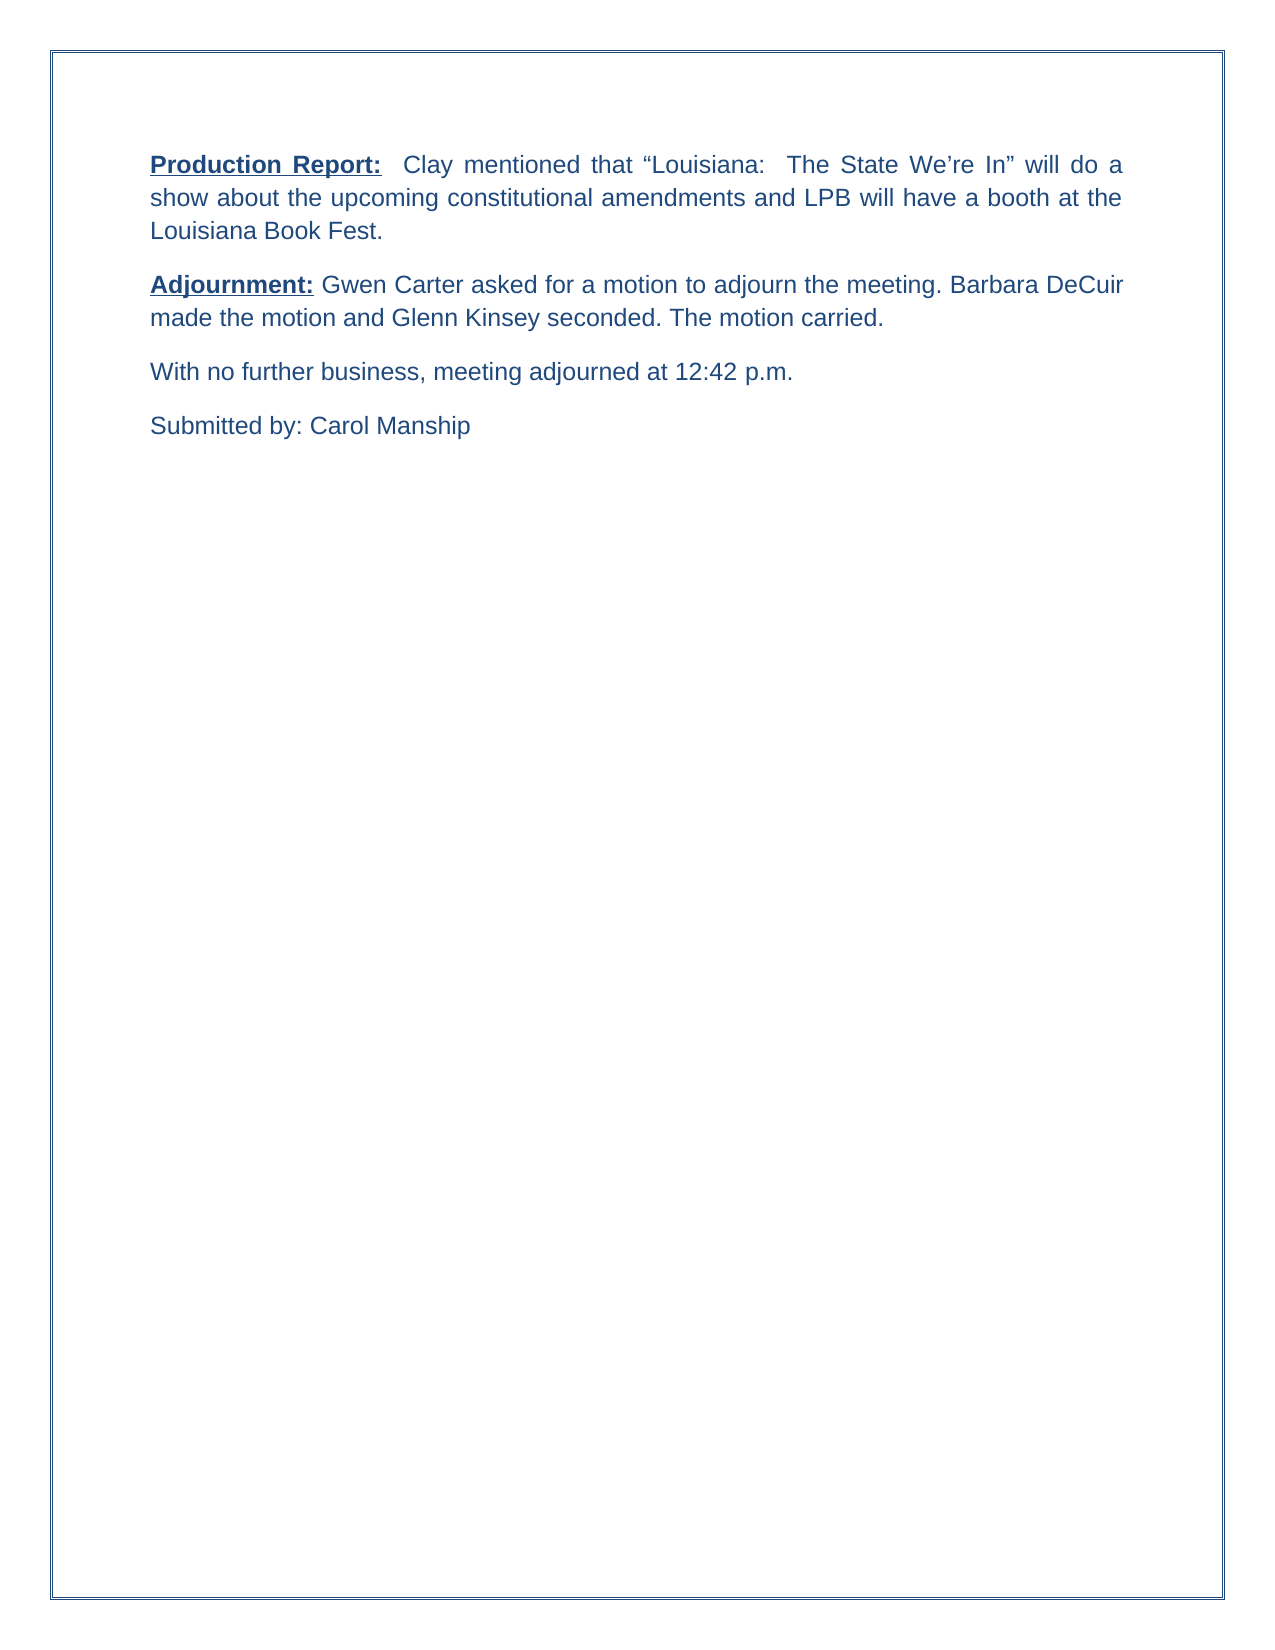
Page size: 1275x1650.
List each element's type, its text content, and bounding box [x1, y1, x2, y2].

text Production Report: Clay mentioned that “Louisiana: The State We’re In” will do a show about the upcoming constitutional amendments and LPB will have a booth at the Louisiana Book Fest. [150, 150, 1125, 245]
text With no further business, meeting adjourned at 12:42 p.m. [150, 357, 1125, 386]
text Submitted by: Carol Manship [150, 411, 1125, 439]
text Adjournment: Gwen Carter asked for a motion to adjourn the meeting. Barbara DeCuir made the motion and Glenn Kinsey seconded. The motion carried. [150, 270, 1125, 332]
